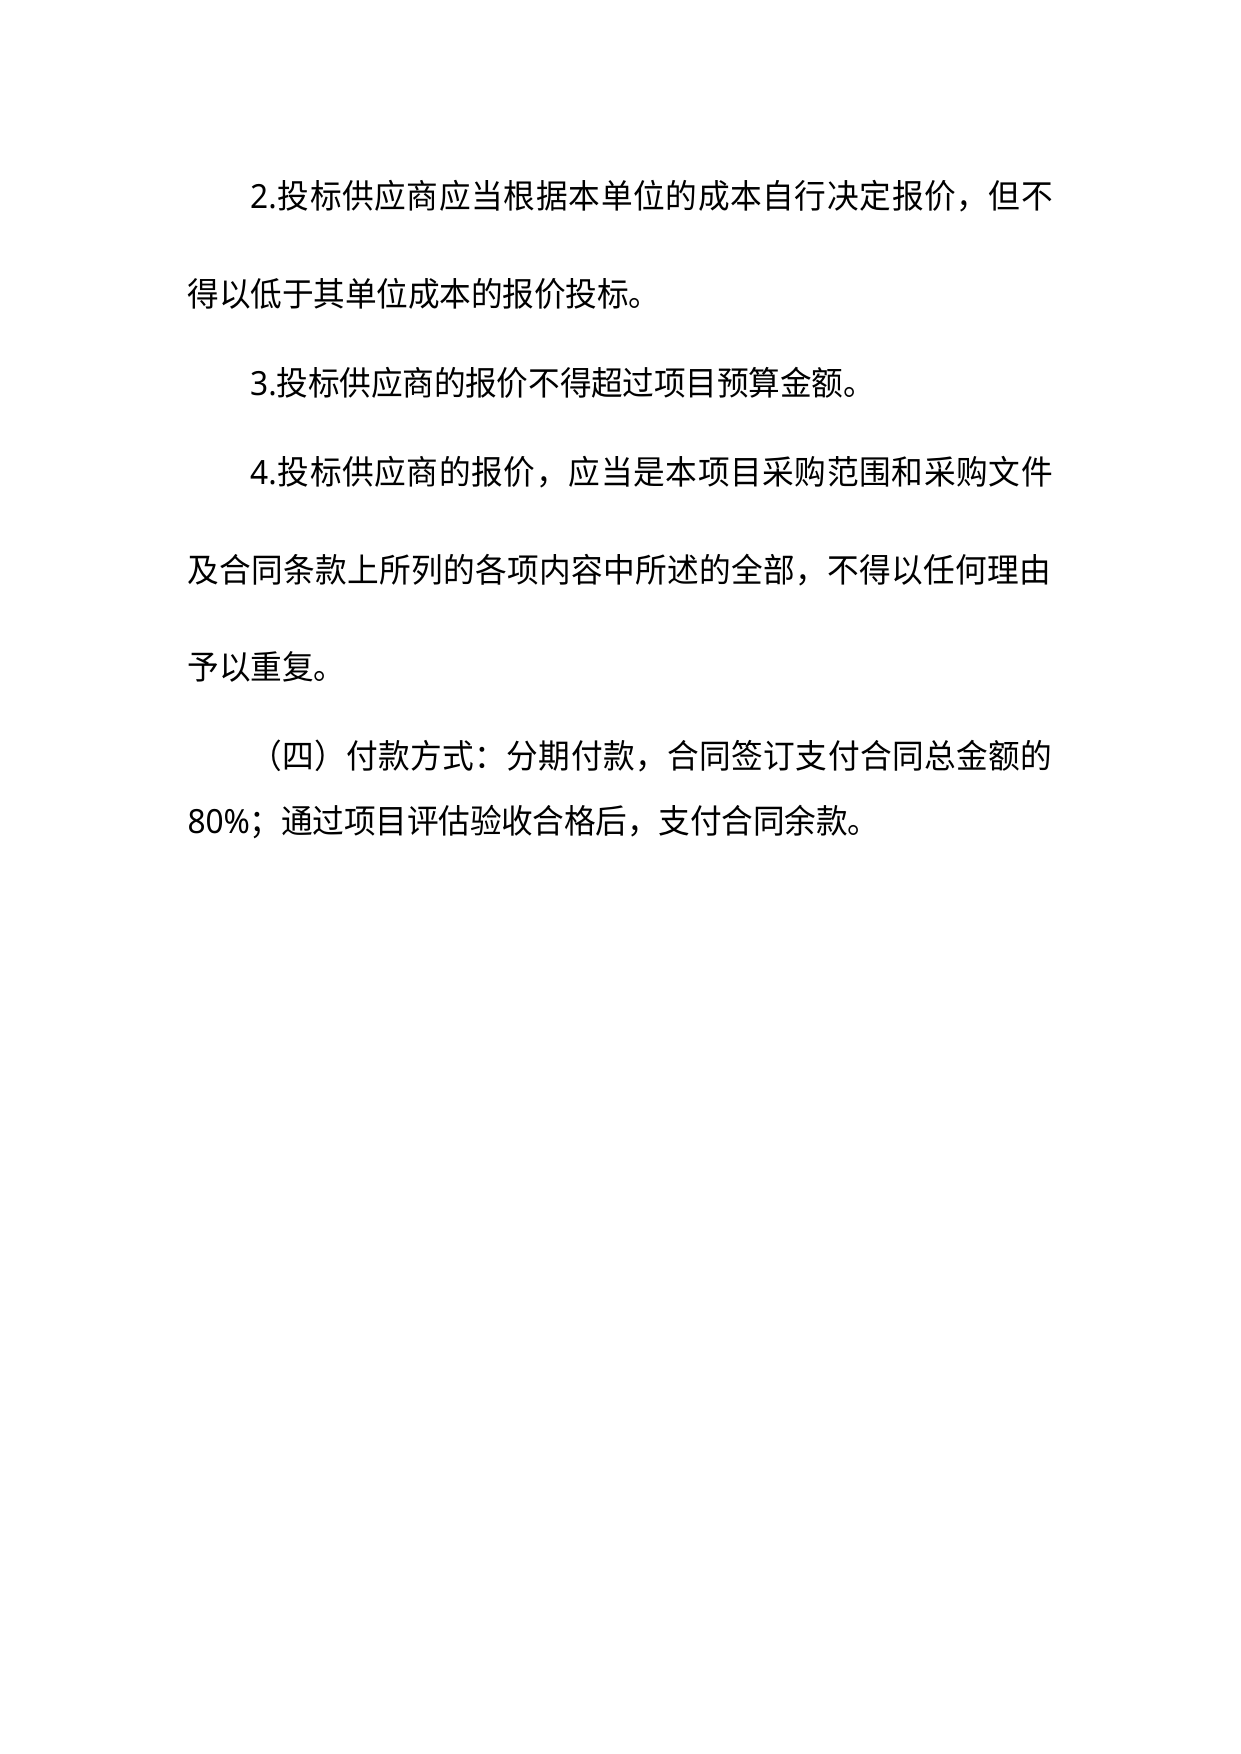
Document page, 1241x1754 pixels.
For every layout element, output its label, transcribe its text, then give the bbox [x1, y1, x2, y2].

list 3.投标供应商的报价不得超过项目预算金额。 [187, 348, 1053, 413]
list 2.投标供应商应当根据本单位的成本自行决定报价，但不得以低于其单位成本的报价投标。 [187, 162, 1053, 324]
list 4.投标供应商的报价，应当是本项目采购范围和采购文件及合同条款上所列的各项内容中所述的全部，不得以任何理由予以重复。 [187, 438, 1053, 698]
text （四）付款方式：分期付款，合同签订支付合同总金额的80%；通过项目评估验收合格后，支付合同余款。 [187, 722, 1053, 852]
